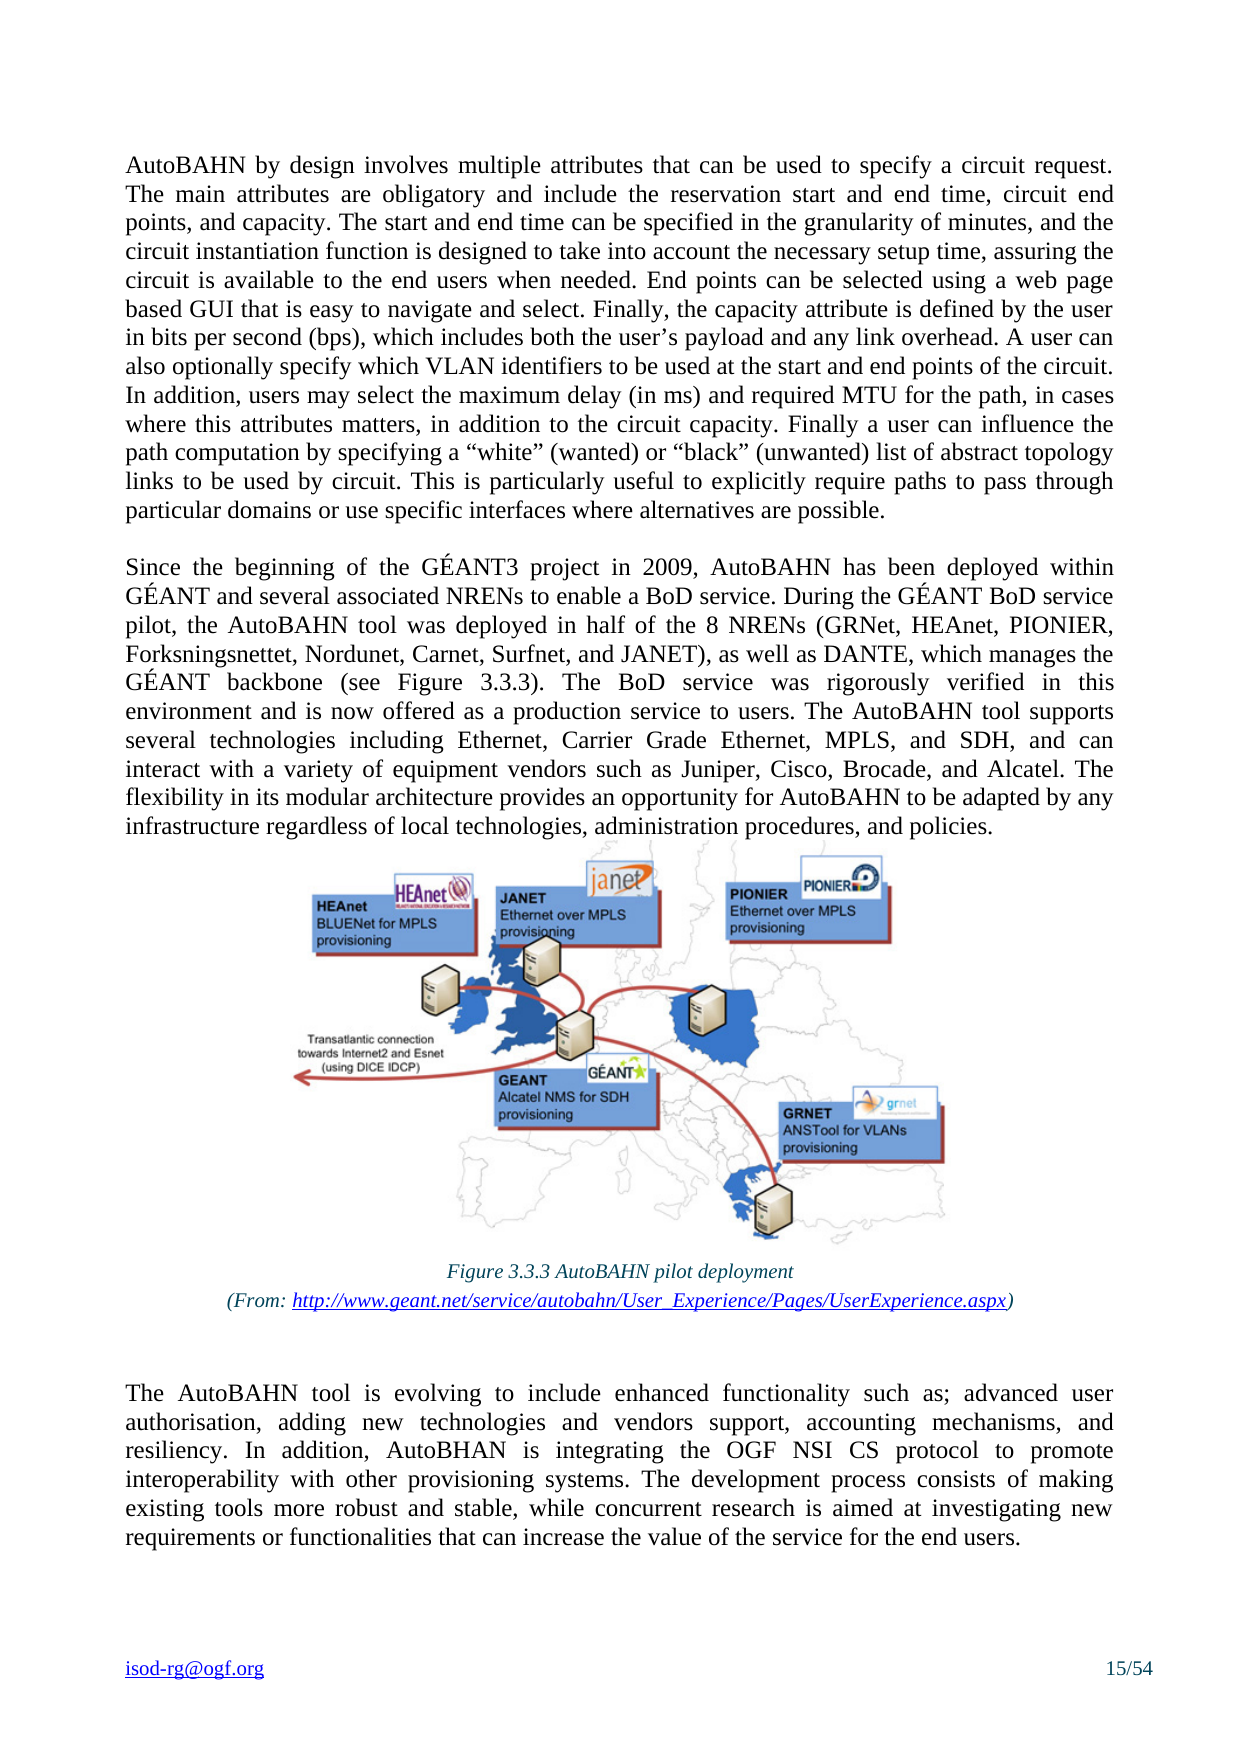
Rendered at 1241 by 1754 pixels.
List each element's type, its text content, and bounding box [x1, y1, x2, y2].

picture [645, 1264, 650, 1273]
picture [289, 840, 951, 1254]
picture [608, 1265, 615, 1276]
picture [1126, 1661, 1132, 1675]
picture [556, 1265, 563, 1276]
text The AutoBAHN tool is evolving to include enhanced functionality such as; advanced user authorisation, adding new technologies and vendors support, accounting mechanisms, and resiliency. In addition, AutoBHAN is integrating the OGF NSI CS protocol to promote interoperability with other provisioning systems. The development process consists of making existing tools more robust and stable, while concurrent research is aimed at investigating new requirements or functionalities that can increase the value of the service for the end users. [125, 1378, 1115, 1551]
text Since the beginning of the GÉANT3 project in 2009, AutoBAHN has been deployed within GÉANT and several associated NRENs to enable a BoD service. During the GÉANT BoD service pilot, the AutoBAHN tool was deployed in half of the 8 NRENs (GRNet, HEAnet, PIONIER, Forksningsnettet, Nordunet, Carnet, Surfnet, and JANET), as well as DANTE, which manages the GÉANT backbone (see Figure 3.3.3). The BoD service was rigorously verified in this environment and is now offered as a production service to users. The AutoBAHN tool supports several technologies including Ethernet, Carrier Grade Ethernet, MPLS, and SDH, and can interact with a variety of equipment vendors such as Juniper, Cisco, Brocade, and Alcatel. The flexibility in its modular architecture provides an opportunity for AutoBAHN to be adapted by any infrastructure regardless of local technologies, administration procedures, and policies. [125, 552, 1115, 840]
text (From: http://www.geant.net/service/autobahn/User_Experience/Pages/UserExperience.aspx) [125, 1283, 1115, 1312]
text AutoBAHN by design involves multiple attributes that can be used to specify a circuit request. The main attributes are obligatory and include the reservation start and end time, circuit end points, and capacity. The start and end time can be specified in the granularity of minutes, and the circuit instantiation function is designed to take into account the necessary setup time, assuring the circuit is available to the end users when needed. End points can be selected using a web page based GUI that is easy to navigate and select. Finally, the capacity attribute is defined by the user in bits per second (bps), which includes both the user’s payload and any link overhead. A user can also optionally specify which VLAN identifiers to be used at the start and end points of the circuit. In addition, users may select the maximum delay (in ms) and required MTU for the path, in cases where this attributes matters, in addition to the circuit capacity. Finally a user can influence the path computation by specifying a “white” (wanted) or “black” (unwanted) list of abstract topology links to be used by circuit. This is particularly useful to explicitly require paths to pass through particular domains or use specific interfaces where alternatives are possible. [125, 150, 1115, 524]
picture [1118, 1661, 1125, 1668]
text Figure 3.3.3 AutoBAHN pilot deployment [125, 1253, 1115, 1283]
